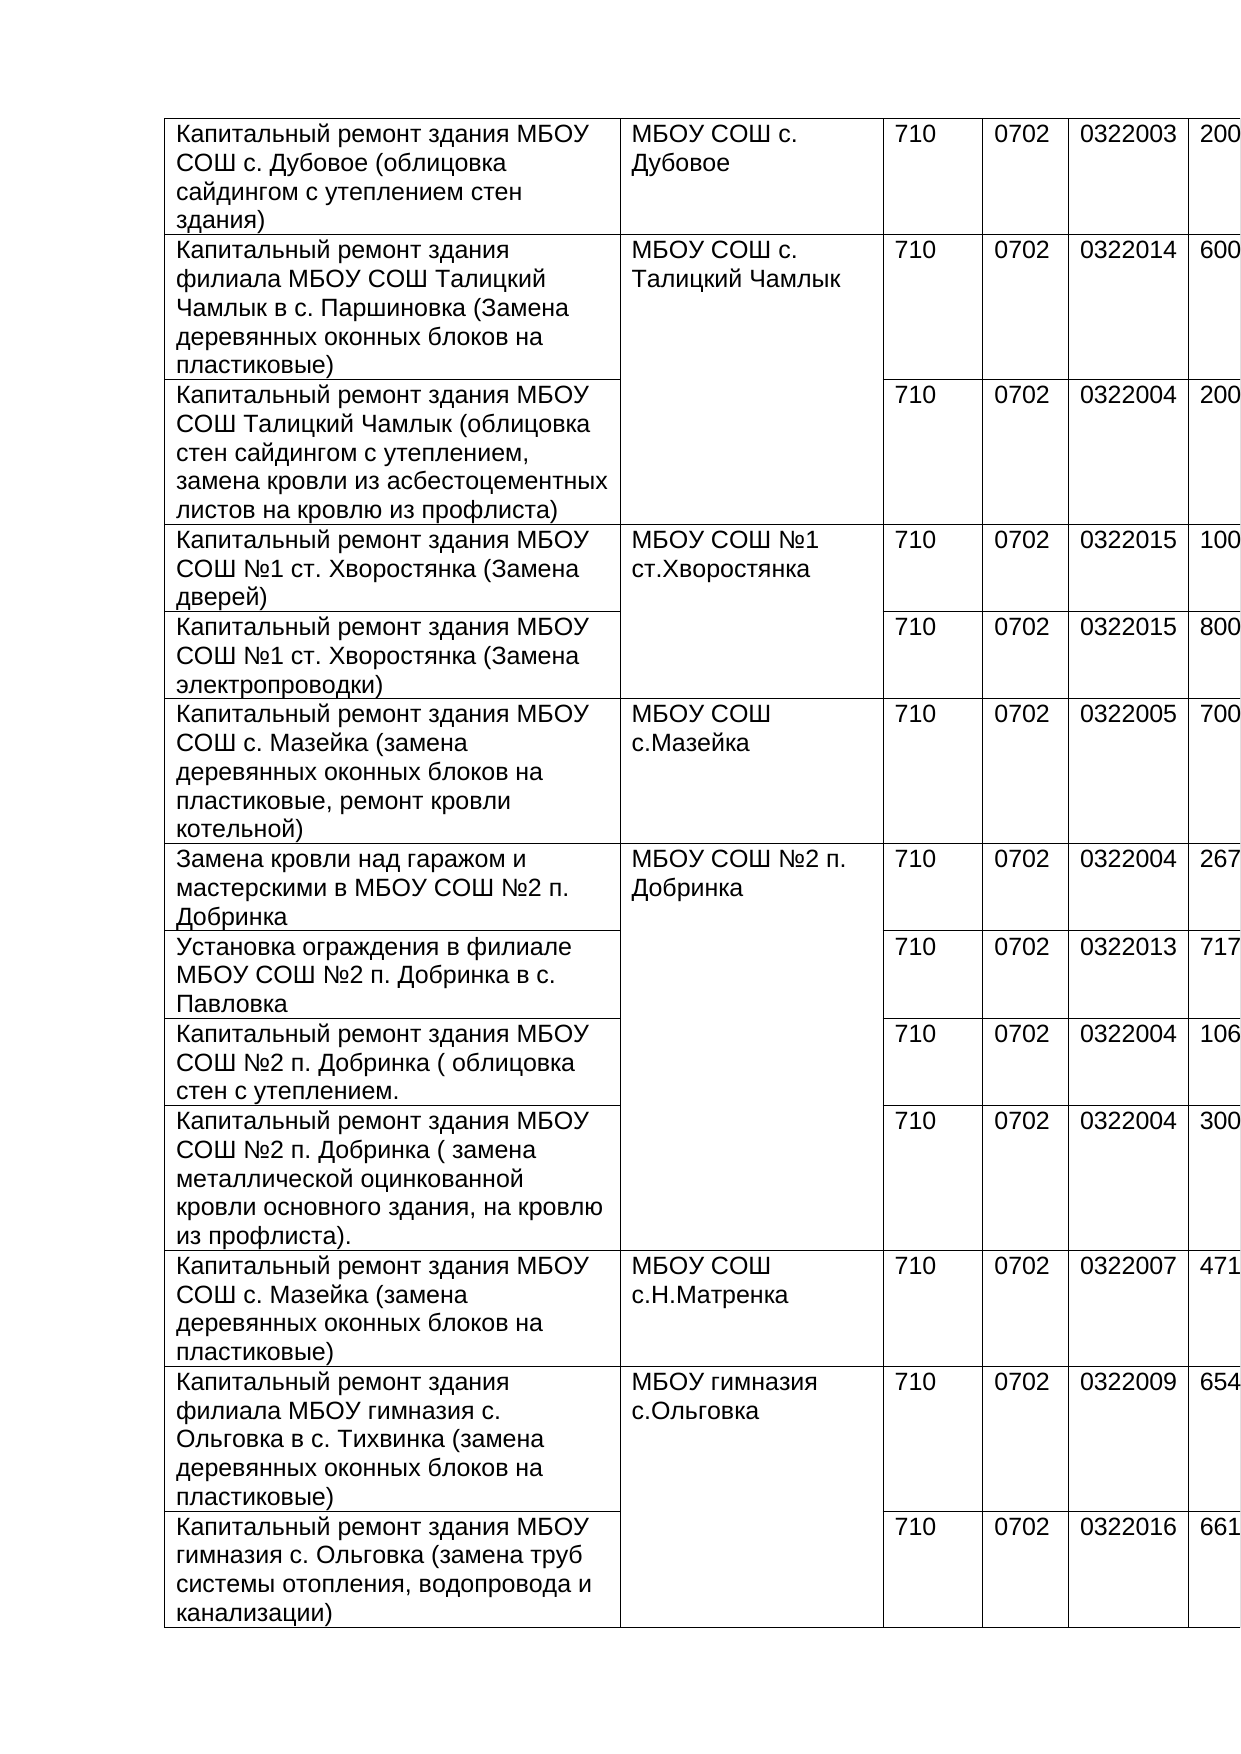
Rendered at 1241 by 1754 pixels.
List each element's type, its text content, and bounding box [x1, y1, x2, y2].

table_cell 710 [884, 612, 982, 698]
table_cell МБОУ СОШ №1 ст.Хворостянка [621, 525, 883, 698]
table_cell 800 [1189, 612, 1240, 698]
table_cell 0702 [983, 235, 1068, 379]
table_cell 0702 [983, 612, 1068, 698]
table_cell 0322015 [1069, 525, 1188, 611]
table_cell МБОУ СОШ с. Дубовое [621, 119, 883, 234]
table_cell Капитальный ремонт здания МБОУ СОШ с. Мазейка (замена деревянных оконных блоков на пластиковые) [165, 1251, 620, 1366]
table_cell 0322013 [1069, 931, 1188, 1018]
table_cell 2000 [1189, 119, 1240, 234]
table_cell 300 [1189, 1106, 1240, 1250]
table_cell 0702 [983, 844, 1068, 930]
table_cell 710 [884, 1512, 982, 1627]
table_cell 0702 [983, 1367, 1068, 1511]
table_cell 4717,1 [1189, 1251, 1240, 1366]
table_cell 0702 [983, 699, 1068, 843]
table_cell 0322016 [1069, 1512, 1188, 1627]
table_cell 661 [1189, 1512, 1240, 1627]
table_cell 0322004 [1069, 1106, 1188, 1250]
table_cell 0702 [983, 1019, 1068, 1105]
table_cell 710 [884, 1251, 982, 1366]
table_cell 710 [884, 844, 982, 930]
table_cell 700 [1189, 699, 1240, 843]
table_cell 1060 [1189, 1019, 1240, 1105]
table_cell 0322015 [1069, 612, 1188, 698]
table_cell 100 [1189, 525, 1240, 611]
table_cell 710 [884, 525, 982, 611]
table_cell 710 [884, 1367, 982, 1511]
table_cell МБОУ СОШ №2 п. Добринка [621, 844, 883, 1250]
table_cell 0702 [983, 1251, 1068, 1366]
table_cell 710 [884, 931, 982, 1018]
table_cell Капитальный ремонт здания МБОУ гимназия с. Ольговка (замена труб системы отопления, водопровода и канализации) [165, 1512, 620, 1627]
table_cell Капитальный ремонт здания МБОУ СОШ №2 п. Добринка ( облицовка стен с утеплением. [165, 1019, 620, 1105]
table_cell Капитальный ремонт здания МБОУ СОШ №1 ст. Хворостянка (Замена дверей) [165, 525, 620, 611]
table_cell 710 [884, 1019, 982, 1105]
table_cell 710 [884, 699, 982, 843]
table_cell Капитальный ремонт здания филиала МБОУ СОШ Талицкий Чамлык в с. Паршиновка (Замена деревянных оконных блоков на пластиковые) [165, 235, 620, 379]
table_cell 0322009 [1069, 1367, 1188, 1511]
table_cell Капитальный ремонт здания МБОУ СОШ с. Мазейка (замена деревянных оконных блоков на пластиковые, ремонт кровли котельной) [165, 699, 620, 843]
table_cell 0702 [983, 119, 1068, 234]
table_cell 600 [1189, 235, 1240, 379]
table_cell 0702 [983, 380, 1068, 524]
table_cell Капитальный ремонт здания МБОУ СОШ с. Дубовое (облицовка сайдингом с утеплением стен здания) [165, 119, 620, 234]
table_cell Замена кровли над гаражом и мастерскими в МБОУ СОШ №2 п. Добринка [165, 844, 620, 930]
table_cell Установка ограждения в филиале МБОУ СОШ №2 п. Добринка в с. Павловка [165, 931, 620, 1018]
table_cell 0702 [983, 525, 1068, 611]
table_cell 0322014 [1069, 235, 1188, 379]
table_cell Капитальный ремонт здания МБОУ СОШ №2 п. Добринка ( замена металлической оцинкованной кровли основного здания, на кровлю из профлиста). [165, 1106, 620, 1250]
table_cell Капитальный ремонт здания МБОУ СОШ Талицкий Чамлык (облицовка стен сайдингом с утеплением, замена кровли из асбестоцементных листов на кровлю из профлиста) [165, 380, 620, 524]
table_cell МБОУ СОШ с. Талицкий Чамлык [621, 235, 883, 524]
table_cell 710 [884, 235, 982, 379]
table_cell 2000 [1189, 380, 1240, 524]
table_cell 0322004 [1069, 844, 1188, 930]
table_cell Капитальный ремонт здания филиала МБОУ гимназия с. Ольговка в с. Тихвинка (замена деревянных оконных блоков на пластиковые) [165, 1367, 620, 1511]
table_cell 654,2 [1189, 1367, 1240, 1511]
table_cell 0322007 [1069, 1251, 1188, 1366]
table_cell МБОУ гимназия с.Ольговка [621, 1367, 883, 1627]
table_cell 710 [884, 119, 982, 234]
table_cell Капитальный ремонт здания МБОУ СОШ №1 ст. Хворостянка (Замена электропроводки) [165, 612, 620, 698]
table_cell МБОУ СОШ с.Н.Матренка [621, 1251, 883, 1366]
table_cell МБОУ СОШ с.Мазейка [621, 699, 883, 843]
table_cell 0322004 [1069, 380, 1188, 524]
table_cell 267 [1189, 844, 1240, 930]
table_cell 0322005 [1069, 699, 1188, 843]
table_cell 0702 [983, 1512, 1068, 1627]
table_cell 710 [884, 380, 982, 524]
table_cell 0702 [983, 931, 1068, 1018]
table_cell 0322003 [1069, 119, 1188, 234]
table_cell 717,1 [1189, 931, 1240, 1018]
table_cell 710 [884, 1106, 982, 1250]
table_cell 0322004 [1069, 1019, 1188, 1105]
table_cell 0702 [983, 1106, 1068, 1250]
